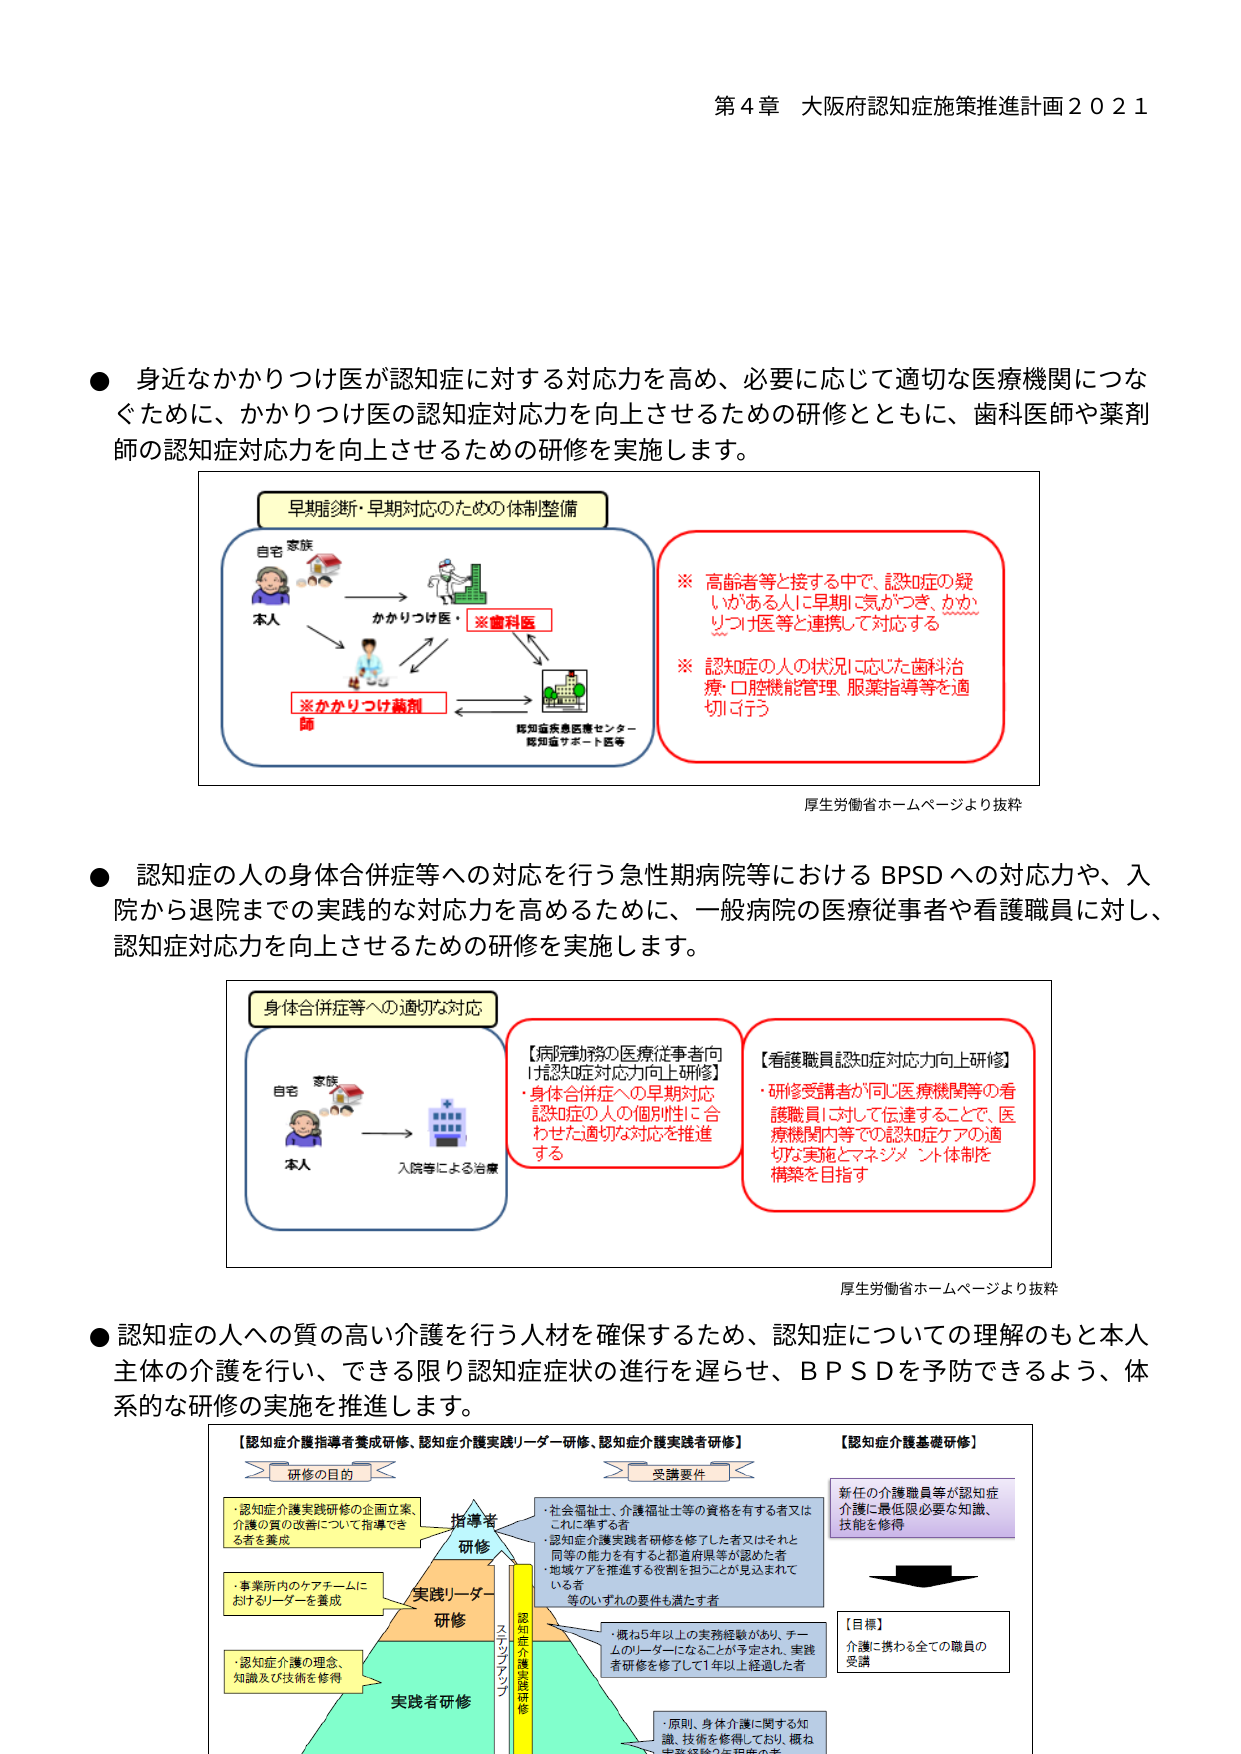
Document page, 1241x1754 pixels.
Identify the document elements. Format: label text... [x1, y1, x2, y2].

text ● 身近なかかりつけ医が認知症に対する対応力を高め、必要に応じて適切な医療機関につなぐために、かかりつけ医の認知症対応力を向上させるための研修とともに、歯科医師や薬剤師の認知症対応力を向上させるための研修を実施します。 [89, 360, 1152, 466]
picture [213, 478, 1013, 778]
picture [241, 987, 1037, 1235]
picture [222, 1432, 1015, 1754]
text ● 認知症の人への質の高い介護を行う人材を確保するため、認知症についての理解のもと本人主体の介護を行い、できる限り認知症症状の進行を遅らせ、ＢＰＳＤを予防できるよう、体系的な研修の実施を推進します。 [89, 1316, 1152, 1423]
text ● 認知症の人の身体合併症等への対応を行う急性期病院等におけるBPSDへの対応力や、入院から退院までの実践的な対応力を高めるために、一般病院の医療従事者や看護職員に対し、認知症対応力を向上させるための研修を実施します。 [89, 856, 1152, 962]
